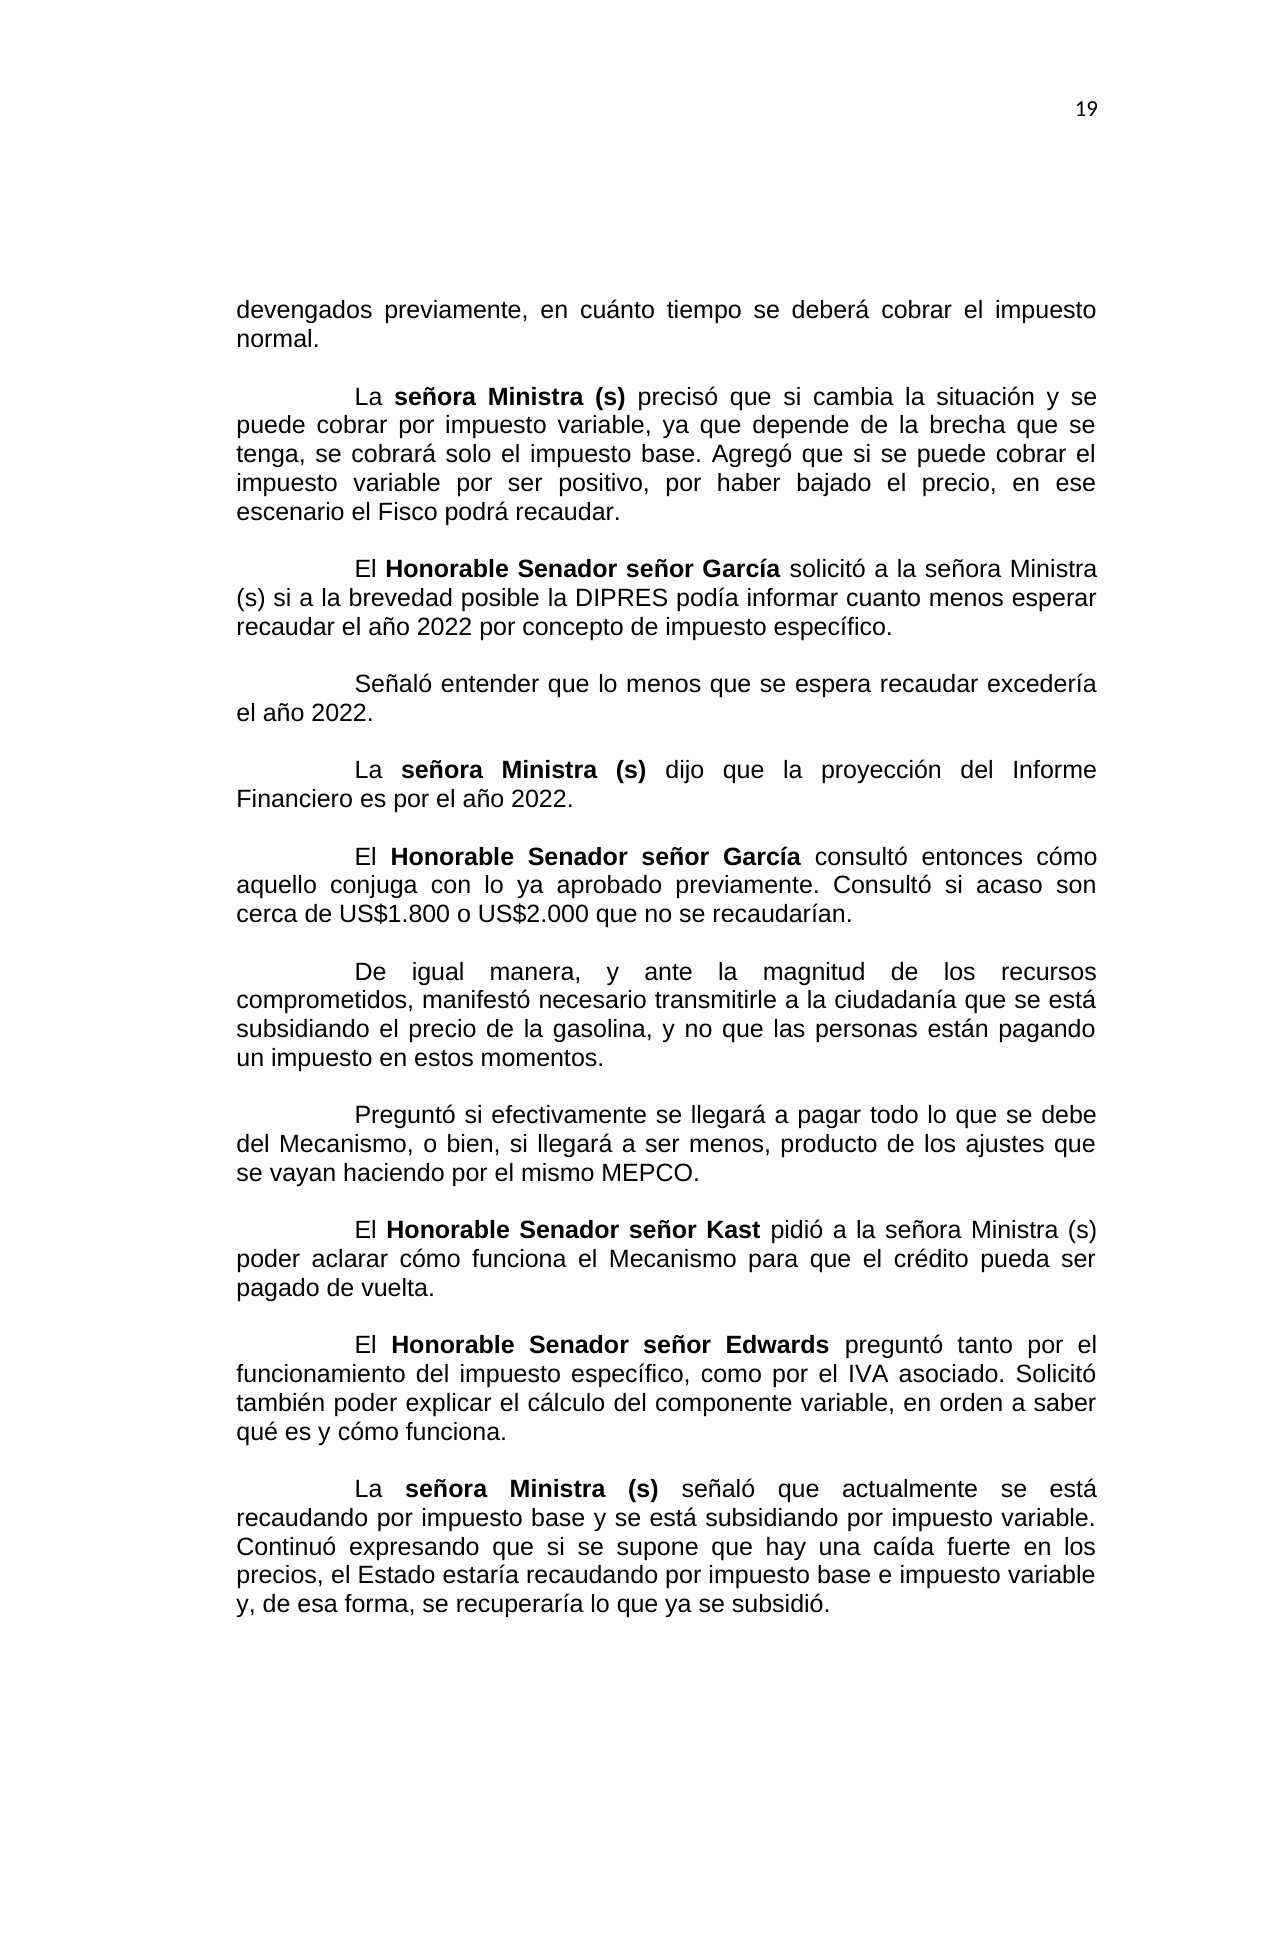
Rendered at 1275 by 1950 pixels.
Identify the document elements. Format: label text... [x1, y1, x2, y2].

text El Honorable Senador señor García solicitó a la señora Ministra (s) si a la brevedad posible la DIPRES podía informar cuanto menos esperar recaudar el año 2022 por concepto de impuesto específico. [236, 554, 1098, 640]
text El Honorable Senador señor Edwards preguntó tanto por el funcionamiento del impuesto específico, como por el IVA asociado. Solicitó también poder explicar el cálculo del componente variable, en orden a saber qué es y cómo funciona. [236, 1330, 1098, 1445]
text El Honorable Senador señor Kast pidió a la señora Ministra (s) poder aclarar cómo funciona el Mecanismo para que el crédito pueda ser pagado de vuelta. [236, 1215, 1098, 1302]
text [236, 295, 1098, 353]
text Preguntó si efectivamente se llegará a pagar todo lo que se debe del Mecanismo, o bien, si llegará a ser menos, producto de los ajustes que se vayan haciendo por el mismo MEPCO. [236, 1100, 1098, 1187]
text Señaló entender que lo menos que se espera recaudar excedería el año 2022. [236, 669, 1098, 727]
text El Honorable Senador señor García consultó entonces cómo aquello conjuga con lo ya aprobado previamente. Consultó si acaso son cerca de US$1.800 o US$2.000 que no se recaudarían. [236, 842, 1098, 928]
text La señora Ministra (s) dijo que la proyección del Informe Financiero es por el año 2022. [236, 755, 1098, 813]
text De igual manera, y ante la magnitud de los recursos comprometidos, manifestó necesario transmitirle a la ciudadanía que se está subsidiando el precio de la gasolina, y no que las personas están pagando un impuesto en estos momentos. [236, 957, 1098, 1072]
text La señora Ministra (s) precisó que si cambia la situación y se puede cobrar por impuesto variable, ya que depende de la brecha que se tenga, se cobrará solo el impuesto base. Agregó que si se puede cobrar el impuesto variable por ser positivo, por haber bajado el precio, en ese escenario el Fisco podrá recaudar. [236, 382, 1098, 525]
text La señora Ministra (s) señaló que actualmente se está recaudando por impuesto base y se está subsidiando por impuesto variable. Continuó expresando que si se supone que hay una caída fuerte en los precios, el Estado estaría recaudando por impuesto base e impuesto variable y, de esa forma, se recuperaría lo que ya se subsidió. [236, 1474, 1098, 1618]
